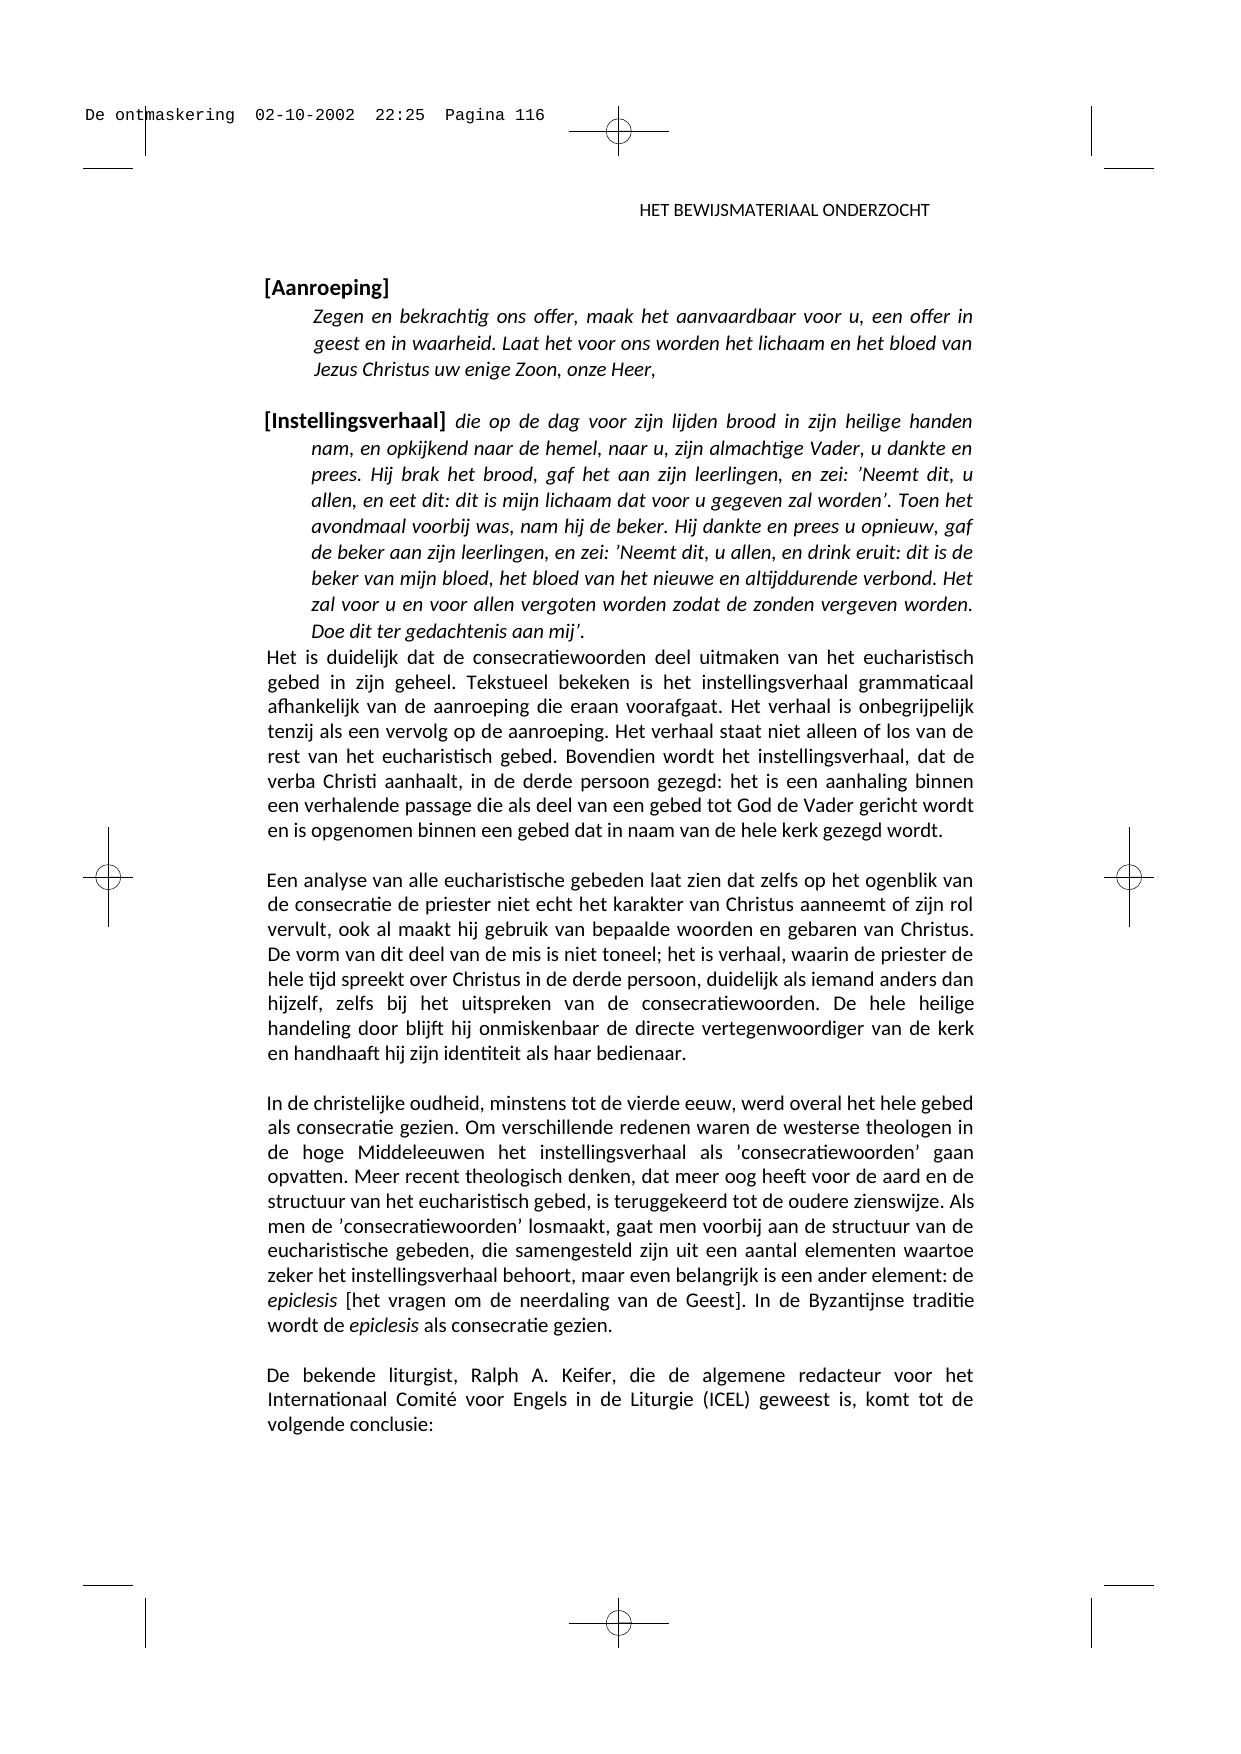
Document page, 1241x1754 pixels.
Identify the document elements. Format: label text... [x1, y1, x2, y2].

text [Instellingsverhaal] die op de dag voor zijn lijden brood in zijn heilige handen nam, en opkijkend naar de hemel, naar u, zijn almachtige Vader, u dankte en prees. Hij brak het brood, gaf het aan zijn leerlingen, en zei: ’Neemt dit, u allen, en eet dit: dit is mijn lichaam dat voor u gegeven zal worden’. Toen het avondmaal voorbij was, nam hij de beker. Hij dankte en prees u opnieuw, gaf de beker aan zijn leerlingen, en zei: ’Neemt dit, u allen, en drink eruit: dit is de beker van mijn bloed, het bloed van het nieuwe en altijddurende verbond. Het zal voor u en voor allen vergoten worden zodat de zonden vergeven worden. Doe dit ter gedachtenis aan mij’. [264, 406, 976, 643]
text Zegen en bekrachtig ons offer, maak het aanvaardbaar voor u, een offer in geest en in waarheid. Laat het voor ons worden het lichaam en het bloed van Jezus Christus uw enige Zoon, onze Heer, [313, 304, 976, 381]
subtitle [Aanroeping] [264, 273, 976, 301]
text Een analyse van alle eucharistische gebeden laat zien dat zelfs op het ogenblik van de consecratie de priester niet echt het karakter van Christus aanneemt of zijn rol vervult, ook al maakt hij gebruik van bepaalde woorden en gebaren van Christus. De vorm van dit deel van de mis is niet toneel; het is verhaal, waarin de priester de hele tijd spreekt over Christus in de derde persoon, duidelijk als iemand anders dan hijzelf, zelfs bij het uitspreken van de consecratiewoorden. De hele heilige handeling door blijft hij onmiskenbaar de directe vertegenwoordiger van de kerk en handhaaft hij zijn identiteit als haar bedienaar. [266, 868, 975, 1065]
text In de christelijke oudheid, minstens tot de vierde eeuw, werd overal het hele gebed als consecratie gezien. Om verschillende redenen waren de westerse theologen in de hoge Middeleeuwen het instellingsverhaal als ’consecratiewoorden’ gaan opvatten. Meer recent theologisch denken, dat meer oog heeft voor de aard en de structuur van het eucharistisch gebed, is teruggekeerd tot de oudere zienswijze. Als men de ’consecratiewoorden’ losmaakt, gaat men voorbij aan de structuur van de eucharistische gebeden, die samengesteld zijn uit een aantal elementen waartoe zeker het instellingsverhaal behoort, maar even belangrijk is een ander element: de epiclesis [het vragen om de neerdaling van de Geest]. In de Byzantijnse traditie wordt de epiclesis als consecratie gezien. [266, 1090, 975, 1337]
text De bekende liturgist, Ralph A. Keifer, die de algemene redacteur voor het Internationaal Comité voor Engels in de Liturgie (ICEL) geweest is, komt tot de volgende conclusie: [266, 1362, 975, 1436]
text Het is duidelijk dat de consecratiewoorden deel uitmaken van het eucharistisch gebed in zijn geheel. Tekstueel bekeken is het instellingsverhaal grammaticaal afhankelijk van de aanroeping die eraan voorafgaat. Het verhaal is onbegrijpelijk tenzij als een vervolg op de aanroeping. Het verhaal staat niet alleen of los van de rest van het eucharistisch gebed. Bovendien wordt het instellingsverhaal, dat de verba Christi aanhaalt, in de derde persoon gezegd: het is een aanhaling binnen een verhalende passage die als deel van een gebed tot God de Vader gericht wordt en is opgenomen binnen een gebed dat in naam van de hele kerk gezegd wordt. [266, 645, 975, 843]
